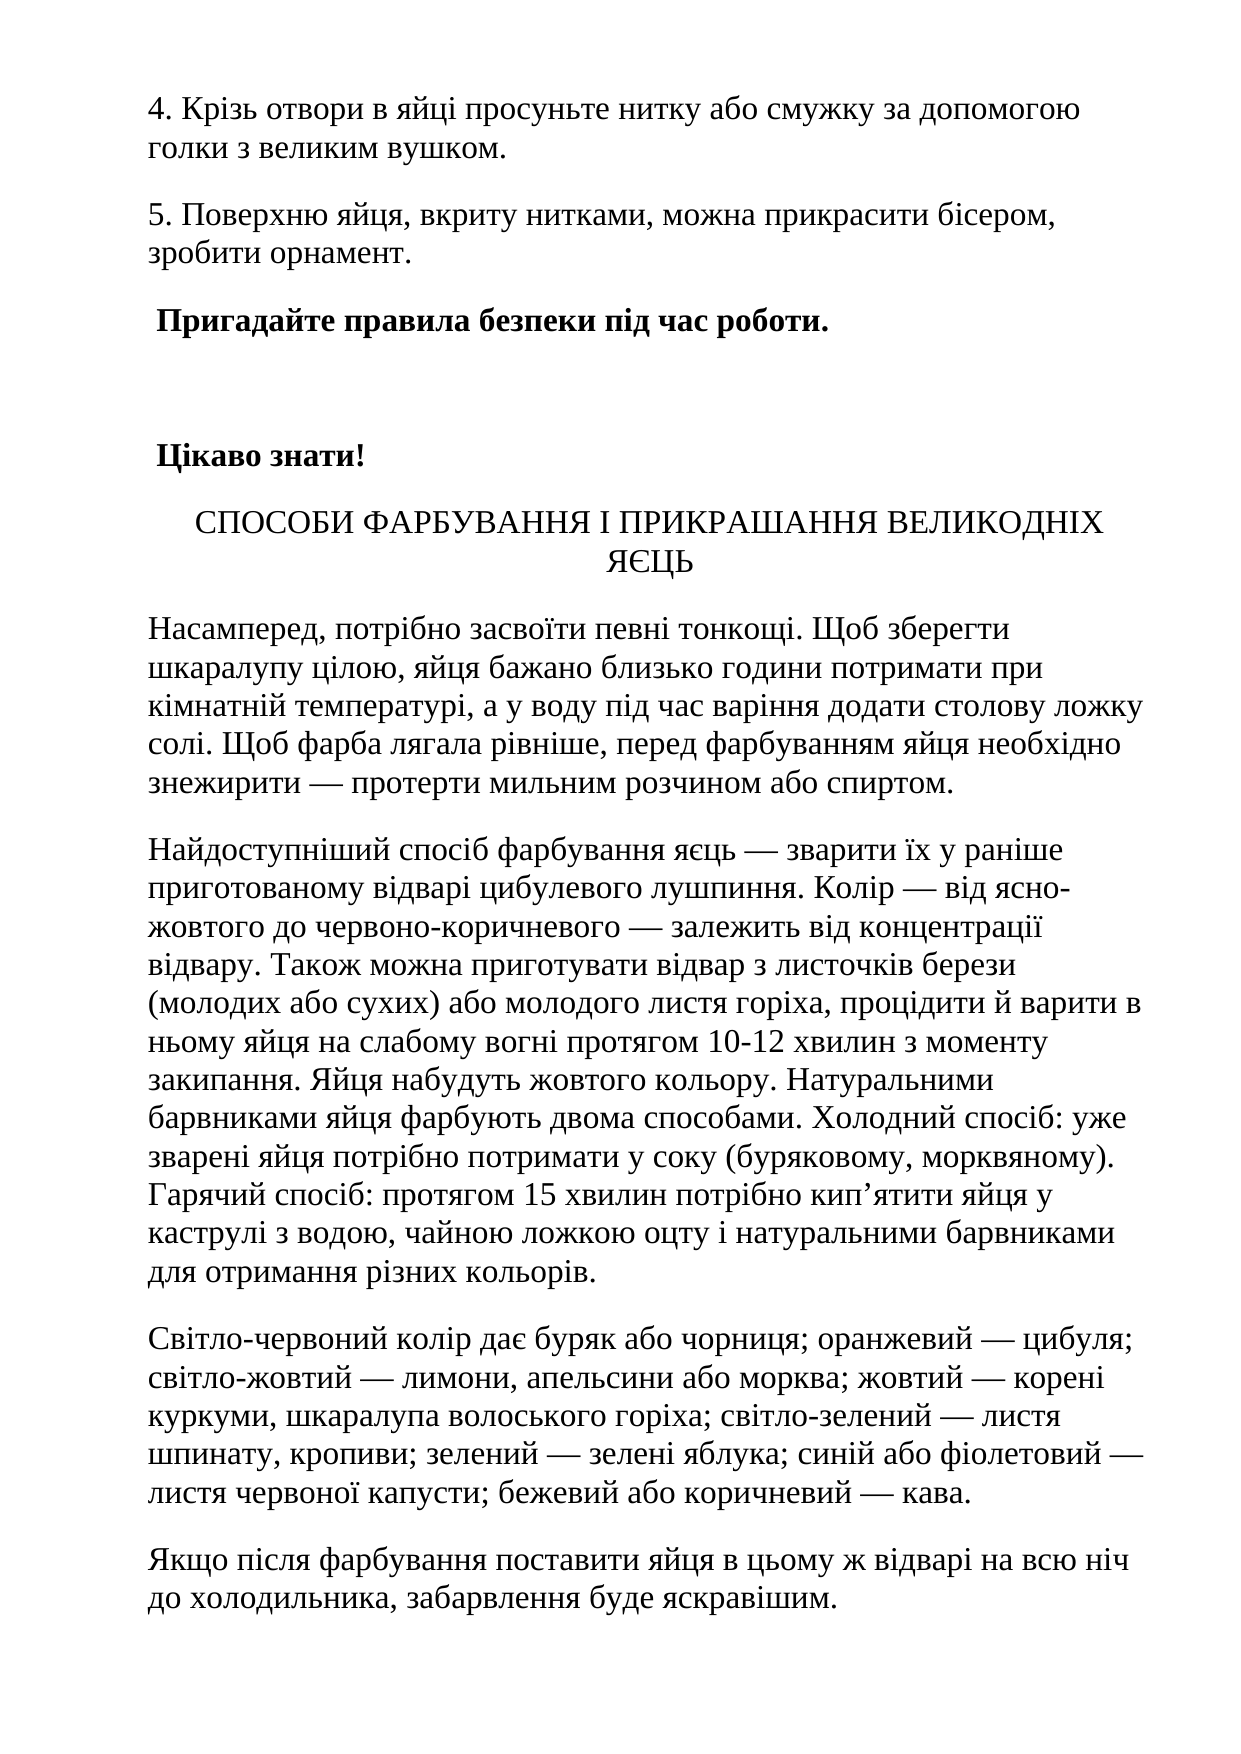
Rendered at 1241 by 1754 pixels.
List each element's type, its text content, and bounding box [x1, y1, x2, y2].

text Найдоступніший спосіб фарбування яєць — зварити їх у раніше приготованому відварі цибулевого лушпиння. Колір — від ясно-жовтого до червоно-коричневого — залежить від концентрації відвару. Також можна приготувати відвар з листочків берези (молодих або сухих) або молодого листя горіха, процідити й варити в ньому яйця на слабому вогні протягом 10-12 хвилин з моменту закипання. Яйця набудуть жовтого кольору. Натуральними барвниками яйця фарбують двома способами. Холодний спосіб: уже зварені яйця потрібно потримати у соку (буряковому, морквяному). Гарячий спосіб: протягом 15 хвилин потрібно кип’ятити яйця у каструлі з водою, чайною ложкою оцту і натуральними барвниками для отримання різних кольорів. [148, 829, 1152, 1289]
text СПОСОБИ ФАРБУВАННЯ І ПРИКРАШАННЯ ВЕЛИКОДНІХ ЯЄЦЬ [148, 503, 1152, 579]
text 4. Крізь отвори в яйці просуньте нитку або смужку за допомогою голки з великим вушком. [148, 88, 1152, 165]
text Якщо після фарбування поставити яйця в цьому ж відварі на всю ніч до холодильника, забарвлення буде яскравішим. [148, 1539, 1152, 1616]
text Пригадайте правила безпеки під час роботи. [148, 300, 1152, 338]
text Світло-червоний колір дає буряк або чорниця; оранжевий — цибуля; світло-жовтий — лимони, апельсини або морква; жовтий — корені куркуми, шкаралупа волоського горіха; світло-зелений — листя шпинату, кропиви; зелений — зелені яблука; синій або фіолетовий — листя червоної капусти; бежевий або коричневий — кава. [148, 1318, 1152, 1510]
text 5. Поверхню яйця, вкриту нитками, можна прикрасити бісером, зробити орнамент. [148, 194, 1152, 271]
text Цікаво знати! [148, 435, 1152, 473]
text Насамперед, потрібно засвоїти певні тонкощі. Щоб зберегти шкаралупу цілою, яйця бажано близько години потримати при кімнатній температурі, а у воду під час варіння додати столову ложку солі. Щоб фарба лягала рівніше, перед фарбуванням яйця необхідно знежирити — протерти мильним розчином або спиртом. [148, 608, 1152, 800]
